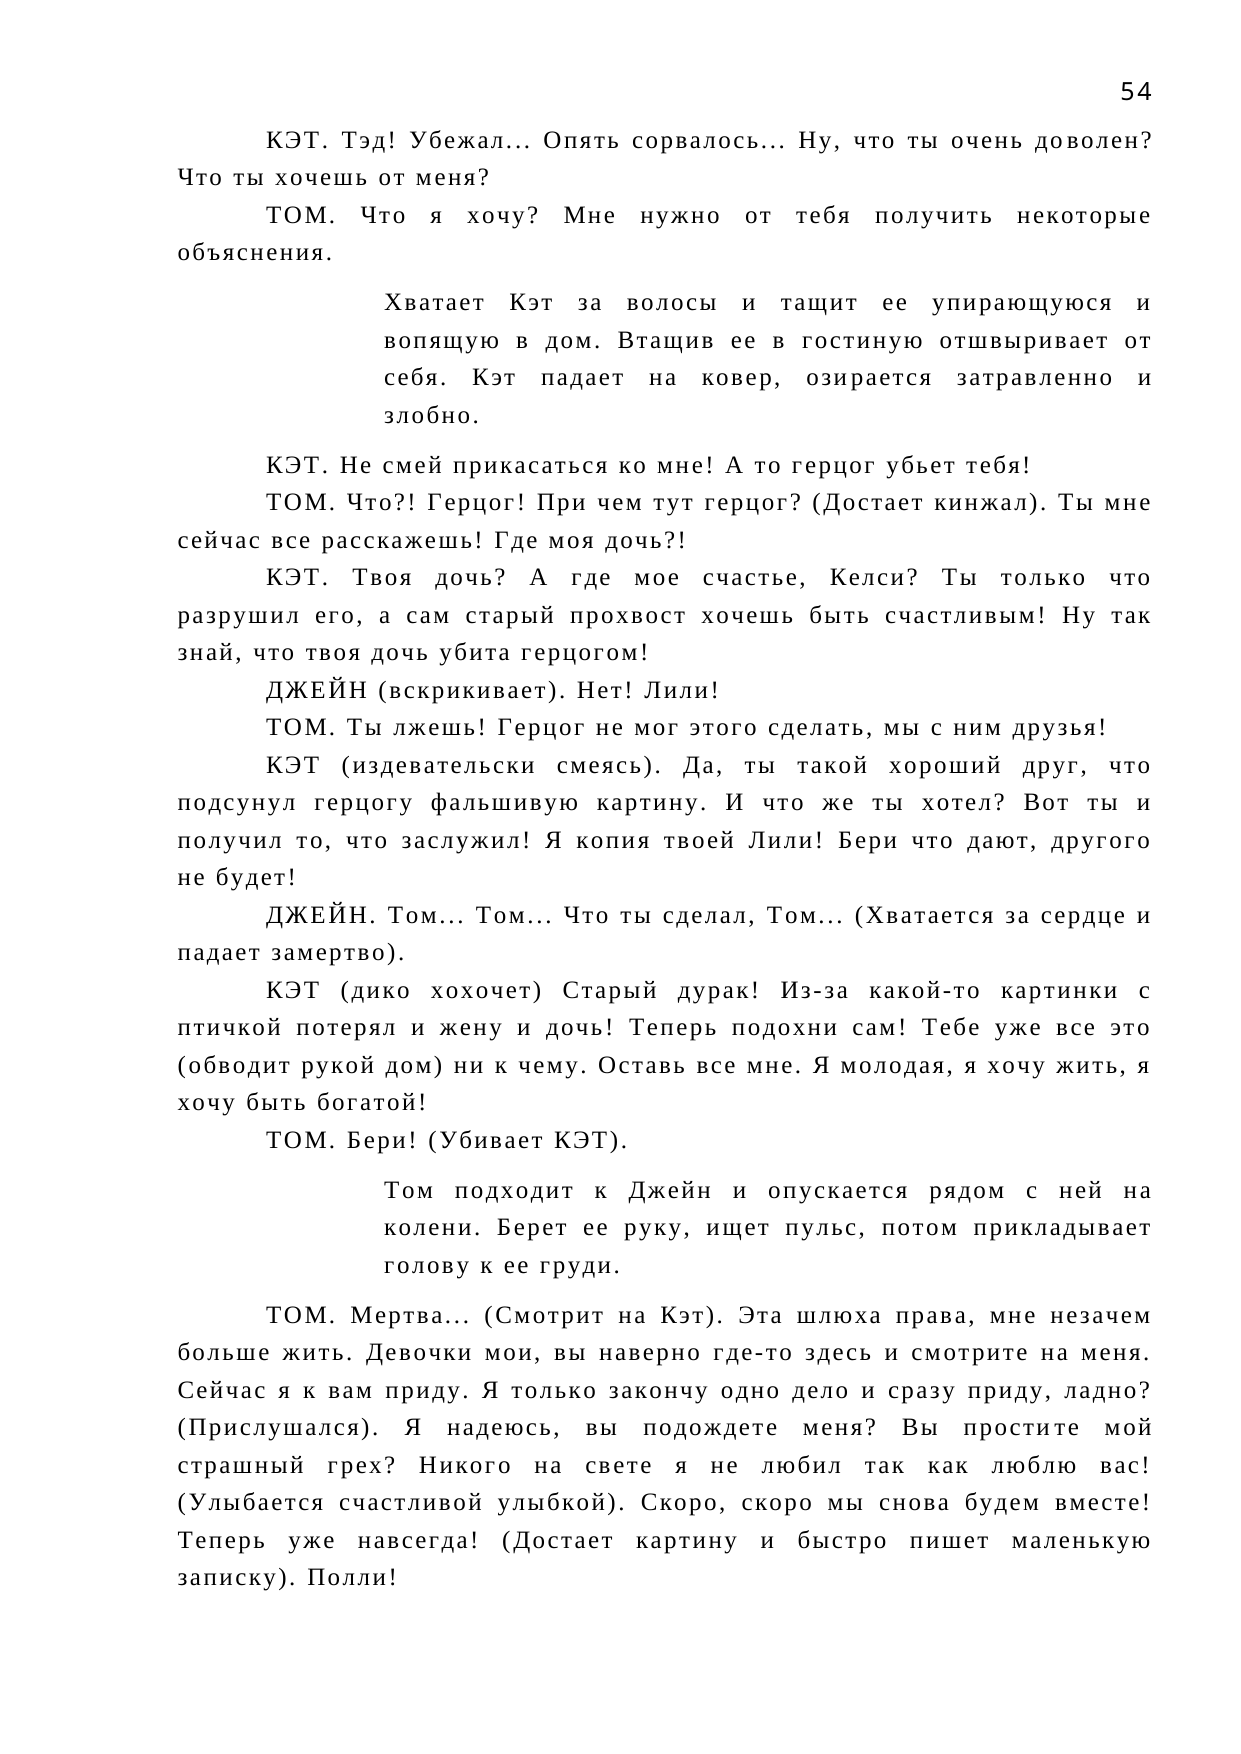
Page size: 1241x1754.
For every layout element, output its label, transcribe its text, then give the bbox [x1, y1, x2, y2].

text КЭТ. Твоя дочь? А где мое счастье, Келси? Ты только что разрушил его, а сам старый прохвост хочешь быть счастливым! Ну так знай, что твоя дочь убита герцогом! [177, 556, 1152, 668]
text Том подходит к Джейн и опускается рядом с ней на колени. Берет ее руку, ищет пульс, потом прикладывает голову к ее груди. [384, 1168, 1152, 1281]
text Хватает Кэт за волосы и тащит ее упирающуюся и вопящую в дом. Втащив ее в гостиную отшвыривает от себя. Кэт падает на ковер, озирается затравленно и злобно. [384, 281, 1152, 431]
text ТОМ. Мертва... (Смотрит на Кэт). Эта шлюха права, мне незачем больше жить. Девочки мои, вы наверно где-то здесь и смотрите на меня. Сейчас я к вам приду. Я только закончу одно дело и сразу приду, ладно? (Прислушался). Я надеюсь, вы подождете меня? Вы простите мой страшный грех? Никого на свете я не любил так как люблю вас! (Улыбается счастливой улыбкой). Скоро, скоро мы снова будем вместе! Теперь уже навсегда! (Достает картину и быстро пишет маленькую записку). Полли! [177, 1293, 1152, 1593]
text КЭТ (дико хохочет) Старый дурак! Из-за какой-то картинки с птичкой потерял и жену и дочь! Теперь подохни сам! Тебе уже все это (обводит рукой дом) ни к чему. Оставь все мне. Я молодая, я хочу жить, я хочу быть богатой! [177, 968, 1152, 1118]
text ТОМ. Что?! Герцог! При чем тут герцог? (Достает кинжал). Ты мне сейчас все расскажешь! Где моя дочь?! [177, 481, 1152, 556]
text ТОМ. Бери! (Убивает КЭТ). [177, 1118, 1152, 1156]
text КЭТ. Не смей прикасаться ко мне! А то герцог убьет тебя! [177, 443, 1152, 481]
text ДЖЕЙН (вскрикивает). Нет! Лили! [177, 668, 1152, 706]
text ДЖЕЙН. Том... Том... Что ты сделал, Том... (Хватается за сердце и падает замертво). [177, 893, 1152, 968]
text КЭТ (издевательски смеясь). Да, ты такой хороший друг, что подсунул герцогу фальшивую картину. И что же ты хотел? Вот ты и получил то, что заслужил! Я копия твоей Лили! Бери что дают, другого не будет! [177, 743, 1152, 893]
text КЭТ. Тэд! Убежал... Опять сорвалось... Ну, что ты очень доволен? Что ты хочешь от меня? [177, 118, 1152, 193]
text ТОМ. Что я хочу? Мне нужно от тебя получить некоторые объяснения. [177, 193, 1152, 268]
text ТОМ. Ты лжешь! Герцог не мог этого сделать, мы с ним друзья! [177, 706, 1152, 743]
